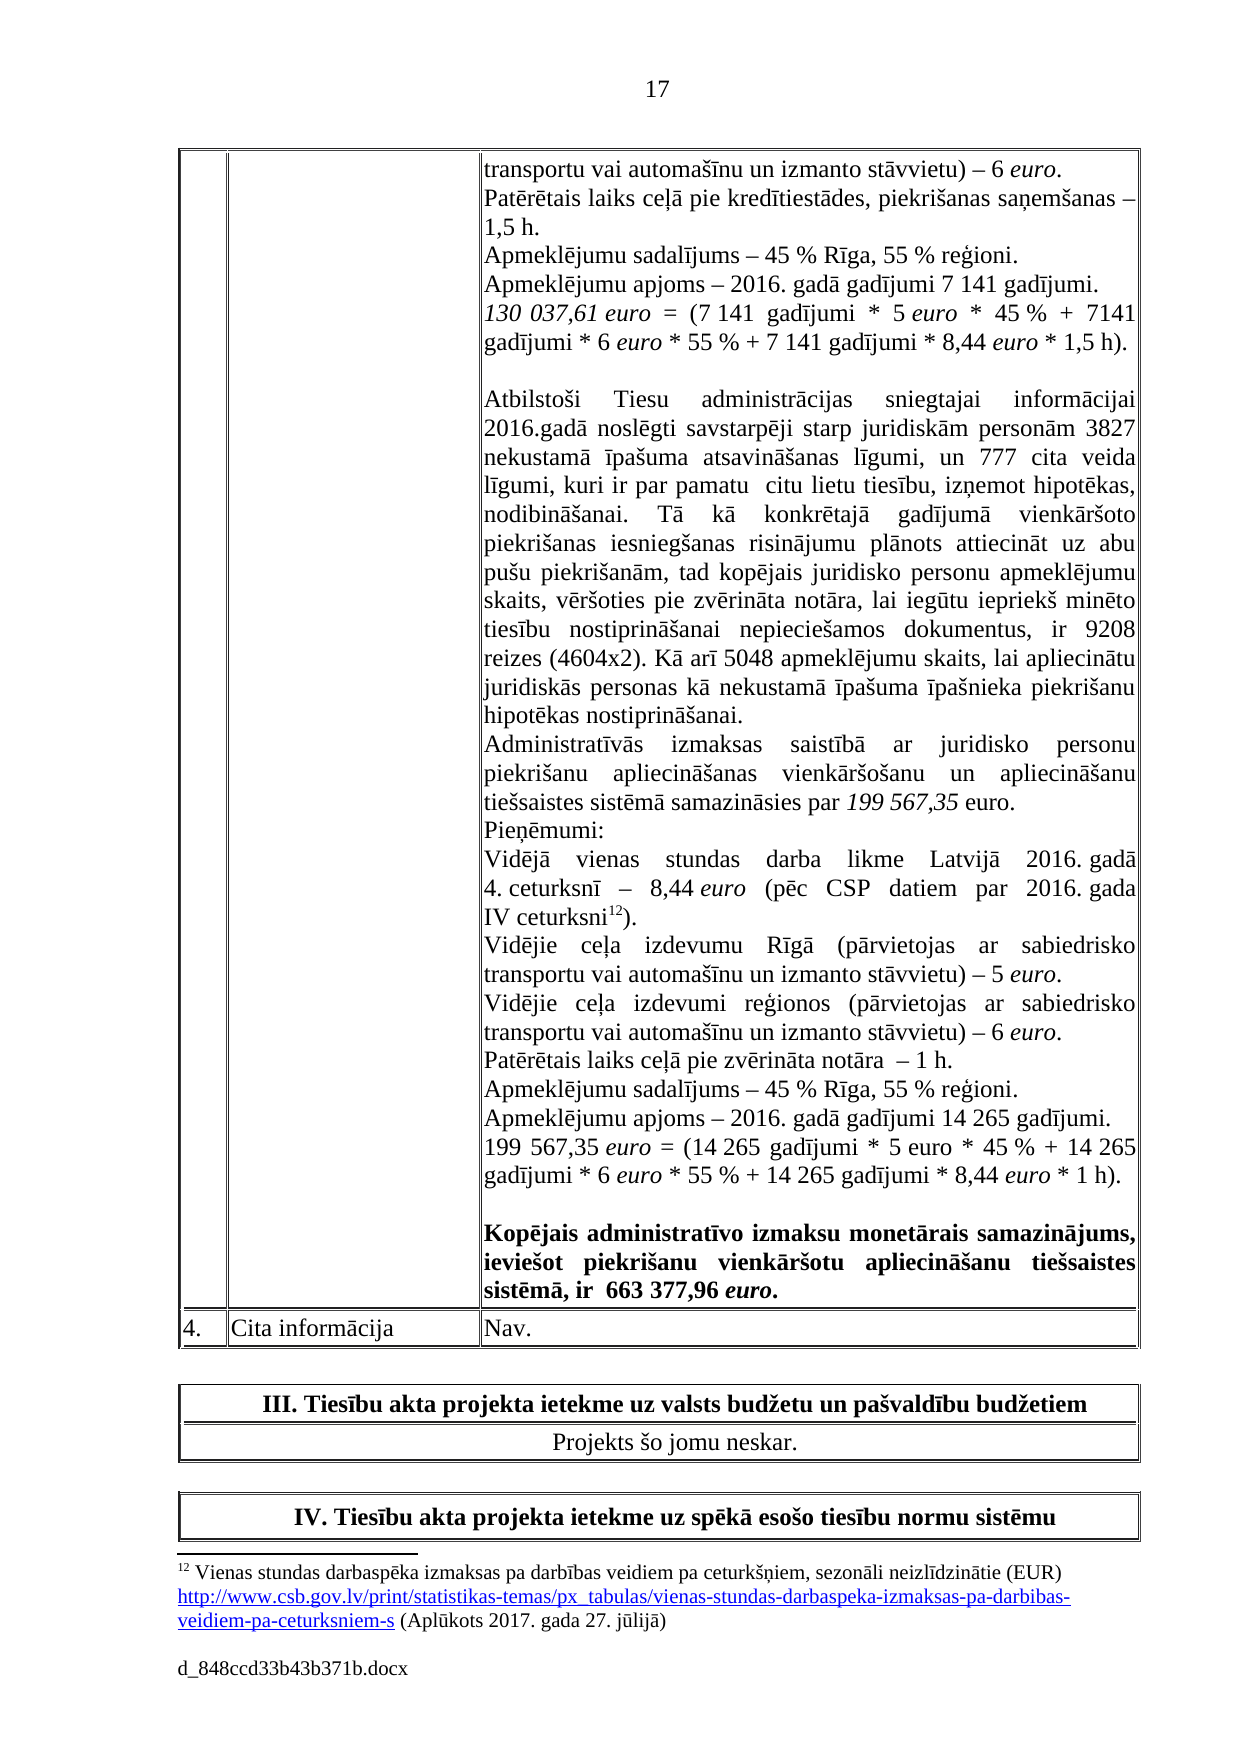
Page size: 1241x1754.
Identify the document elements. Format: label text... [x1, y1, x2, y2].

table_cell Cita informācija [229, 1311, 479, 1345]
table_cell 4. [181, 1307, 226, 1345]
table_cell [228, 151, 481, 1307]
table_cell Projekts šo jomu neskar. [181, 1421, 1138, 1459]
table_header IV. Tiesību akta projekta ietekme uz spēkā esošo tiesību normu sistēmu [181, 1495, 1138, 1538]
table_cell Nav. [482, 1307, 1138, 1345]
table_cell 3. [181, 151, 227, 1307]
table_cell III. Tiesību akta projekta ietekme uz valsts budžetu un pašvaldību budžetiem [181, 1385, 1138, 1421]
table_cell [180, 1345, 1139, 1384]
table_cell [481, 151, 1138, 1307]
